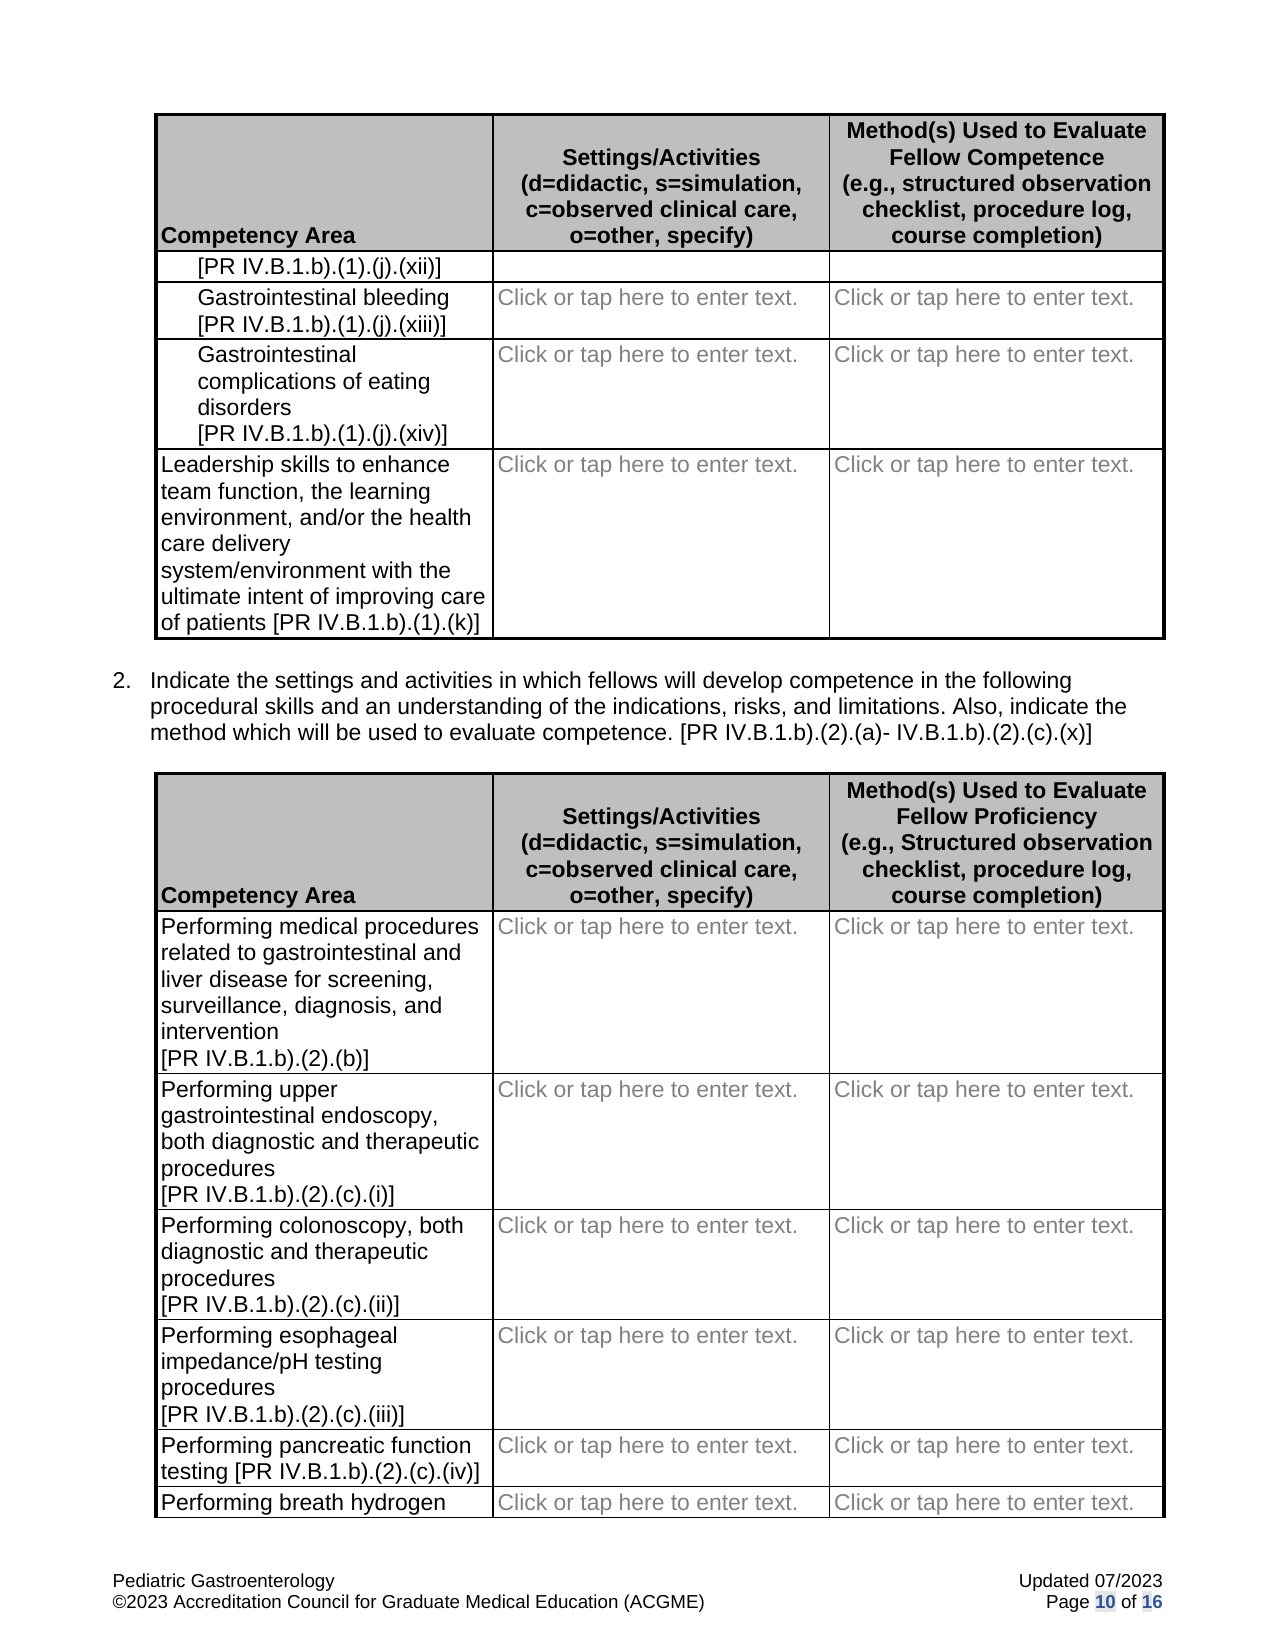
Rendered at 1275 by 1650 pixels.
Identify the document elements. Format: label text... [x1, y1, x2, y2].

table_cell Performing medical procedures related to gastrointestinal and liver disease for screening, surveillance, diagnosis, and intervention [PR IV.B.1.b).(2).(b)] [158, 912, 492, 1072]
table_header Settings/Activities (d=didactic, s=simulation, c=observed clinical care, o=other, specify) [494, 775, 829, 910]
table_cell Performing pancreatic function testing [PR IV.B.1.b).(2).(c).(iv)] [158, 1430, 492, 1486]
table_header Method(s) Used to Evaluate Fellow Proficiency (e.g., Structured observation checklist, procedure log, course completion) [830, 775, 1162, 910]
table_header Competency Area [158, 116, 492, 250]
table_cell Gastrointestinal bleeding [PR IV.B.1.b).(1).(j).(xiii)] [158, 283, 492, 338]
table_cell Performing colonoscopy, both diagnostic and therapeutic procedures [PR IV.B.1.b).(2).(c).(ii)] [158, 1210, 492, 1319]
table_cell Performing breath hydrogen analysis procedures [PR IV.B.1.b).(2).(c).(v)] [158, 1487, 492, 1517]
table_header Method(s) Used to Evaluate Fellow Competence (e.g., structured observation checklist, procedure log, course completion) [830, 116, 1162, 250]
table_cell Performing upper gastrointestinal endoscopy, both diagnostic and therapeutic procedures [PR IV.B.1.b).(2).(c).(i)] [158, 1074, 492, 1209]
table_cell Performing esophageal impedance/pH testing procedures [PR IV.B.1.b).(2).(c).(iii)] [158, 1320, 492, 1428]
list Indicate the settings and activities in which fellows will develop competence in the following procedural skills and an understanding of the indications, risks, and limitations. Also, indicate the method which will be used to evaluate competence. [PR IV.B.1.b).(2).(a)- IV.B.1.b).(2).(c).(x)] [112, 667, 1162, 746]
table_cell Leadership skills to enhance team function, the learning environment, and/or the health care delivery system/environment with the ultimate intent of improving care of patients [PR IV.B.1.b).(1).(k)] [158, 450, 492, 637]
table_cell Motility disorders [PR IV.B.1.b).(1).(j).(xii)] [158, 252, 492, 281]
table_cell Gastrointestinal complications of eating disorders [PR IV.B.1.b).(1).(j).(xiv)] [158, 340, 492, 448]
table_header Settings/Activities (d=didactic, s=simulation, c=observed clinical care, o=other, specify) [494, 116, 829, 250]
table_header Competency Area [158, 775, 492, 910]
